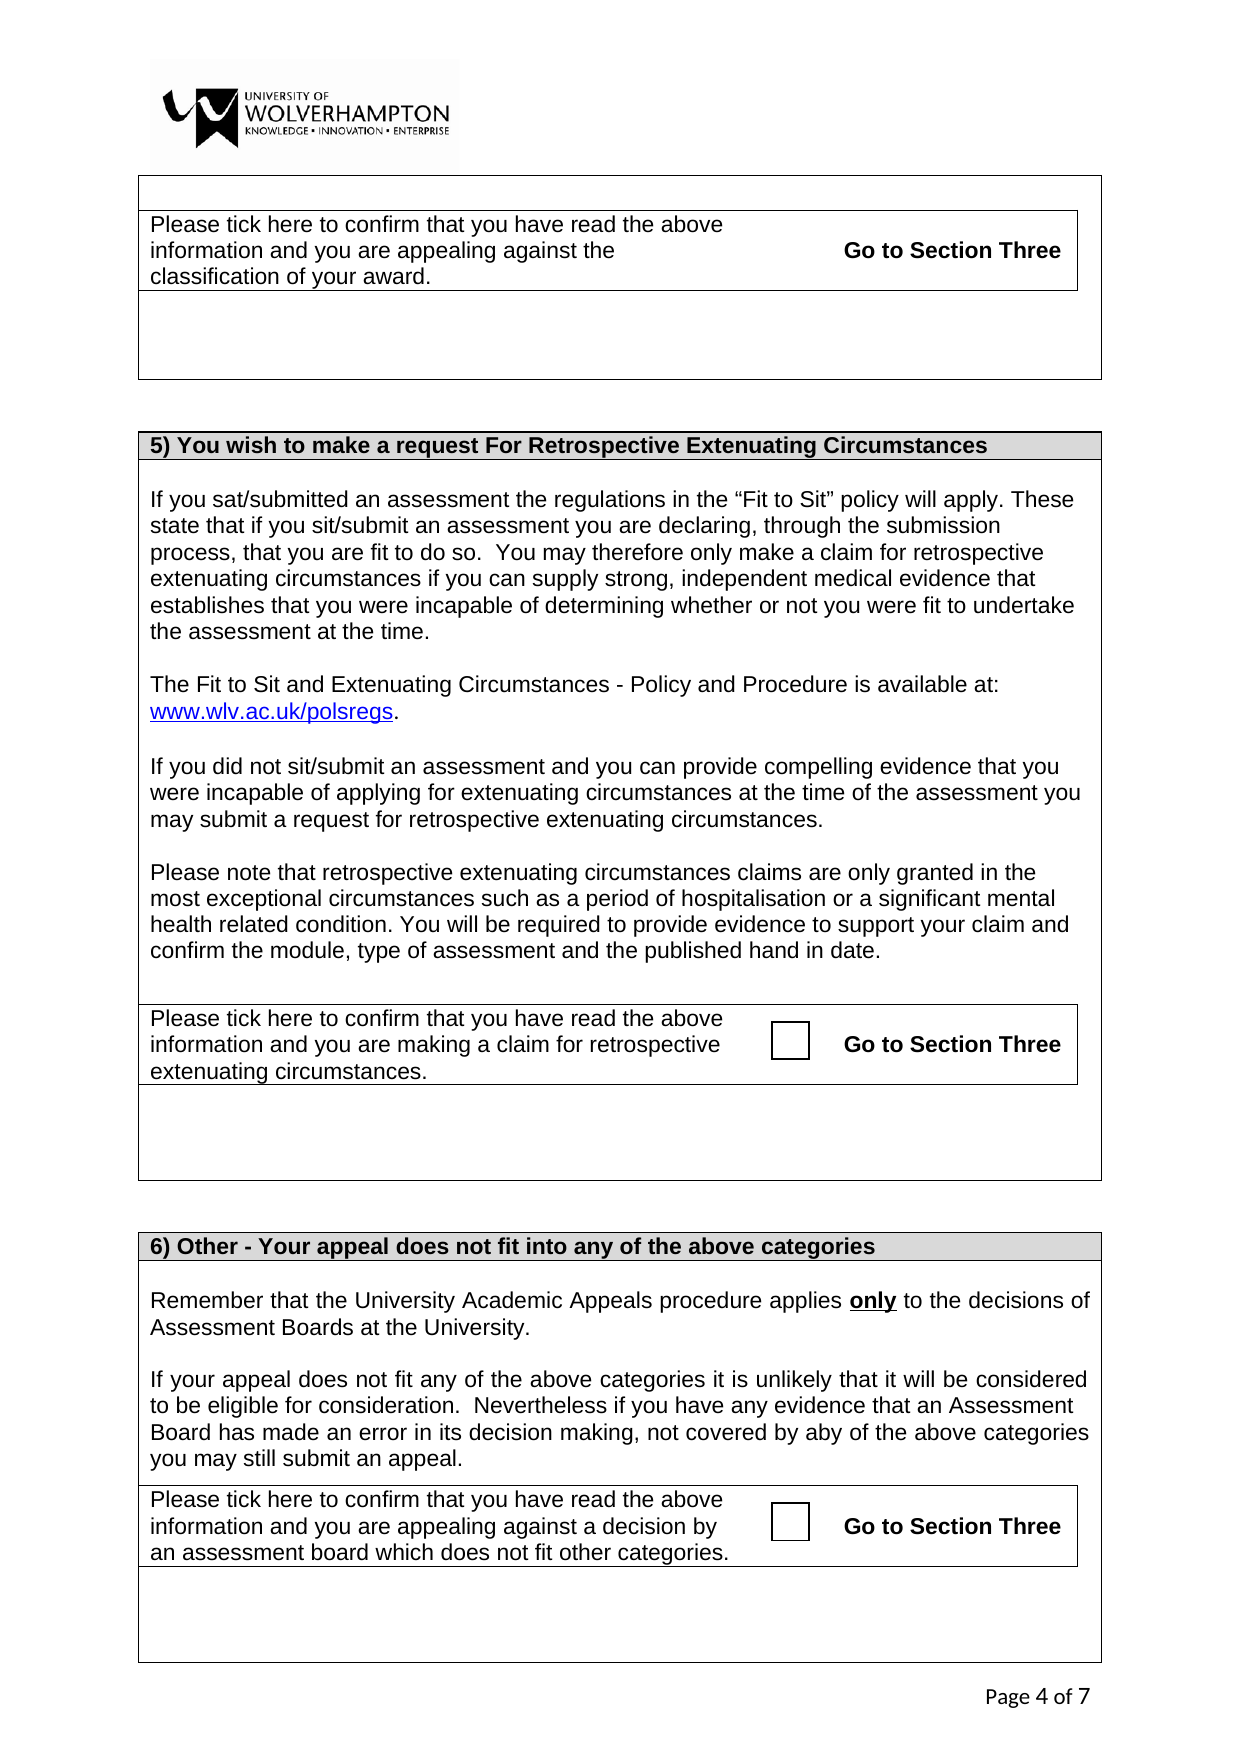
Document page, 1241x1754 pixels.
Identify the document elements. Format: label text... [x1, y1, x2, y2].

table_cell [139, 176, 1101, 379]
table_header 5) You wish to make a request For Retrospective Extenuating Circumstances [139, 433, 1101, 459]
table_header 6) Other - Your appeal does not fit into any of the above categories [139, 1233, 1101, 1260]
table_cell If you sat/submitted an assessment the regulations in the “Fit to Sit” policy will apply. These state that if you sit/submit an assessment you are declaring, through the submission process, that you are fit to do so. You may therefore only make a claim for retrospective extenuating circumstances if you can supply strong, independent medical evidence that establishes that you were incapable of determining whether or not you were fit to undertake the assessment at the time. The Fit to Sit and Extenuating Circumstances - Policy and Procedure is available at: www.wlv.ac.uk/polsregs. If you did not sit/submit an assessment and you can provide compelling evidence that you were incapable of applying for extenuating circumstances at the time of the assessment you may submit a request for retrospective extenuating circumstances. Please note that retrospective extenuating circumstances claims are only granted in the most exceptional circumstances such as a period of hospitalisation or a significant mental health related condition. You will be required to provide evidence to support your claim and confirm the module, type of assessment and the published hand in date. [139, 460, 1101, 1180]
table_cell Remember that the University Academic Appeals procedure applies only to the decisions of Assessment Boards at the University. If your appeal does not fit any of the above categories it is unlikely that it will be considered to be eligible for consideration. Nevertheless if you have any evidence that an Assessment Board has made an error in its decision making, not covered by aby of the above categories you may still submit an appeal. [139, 1261, 1101, 1662]
